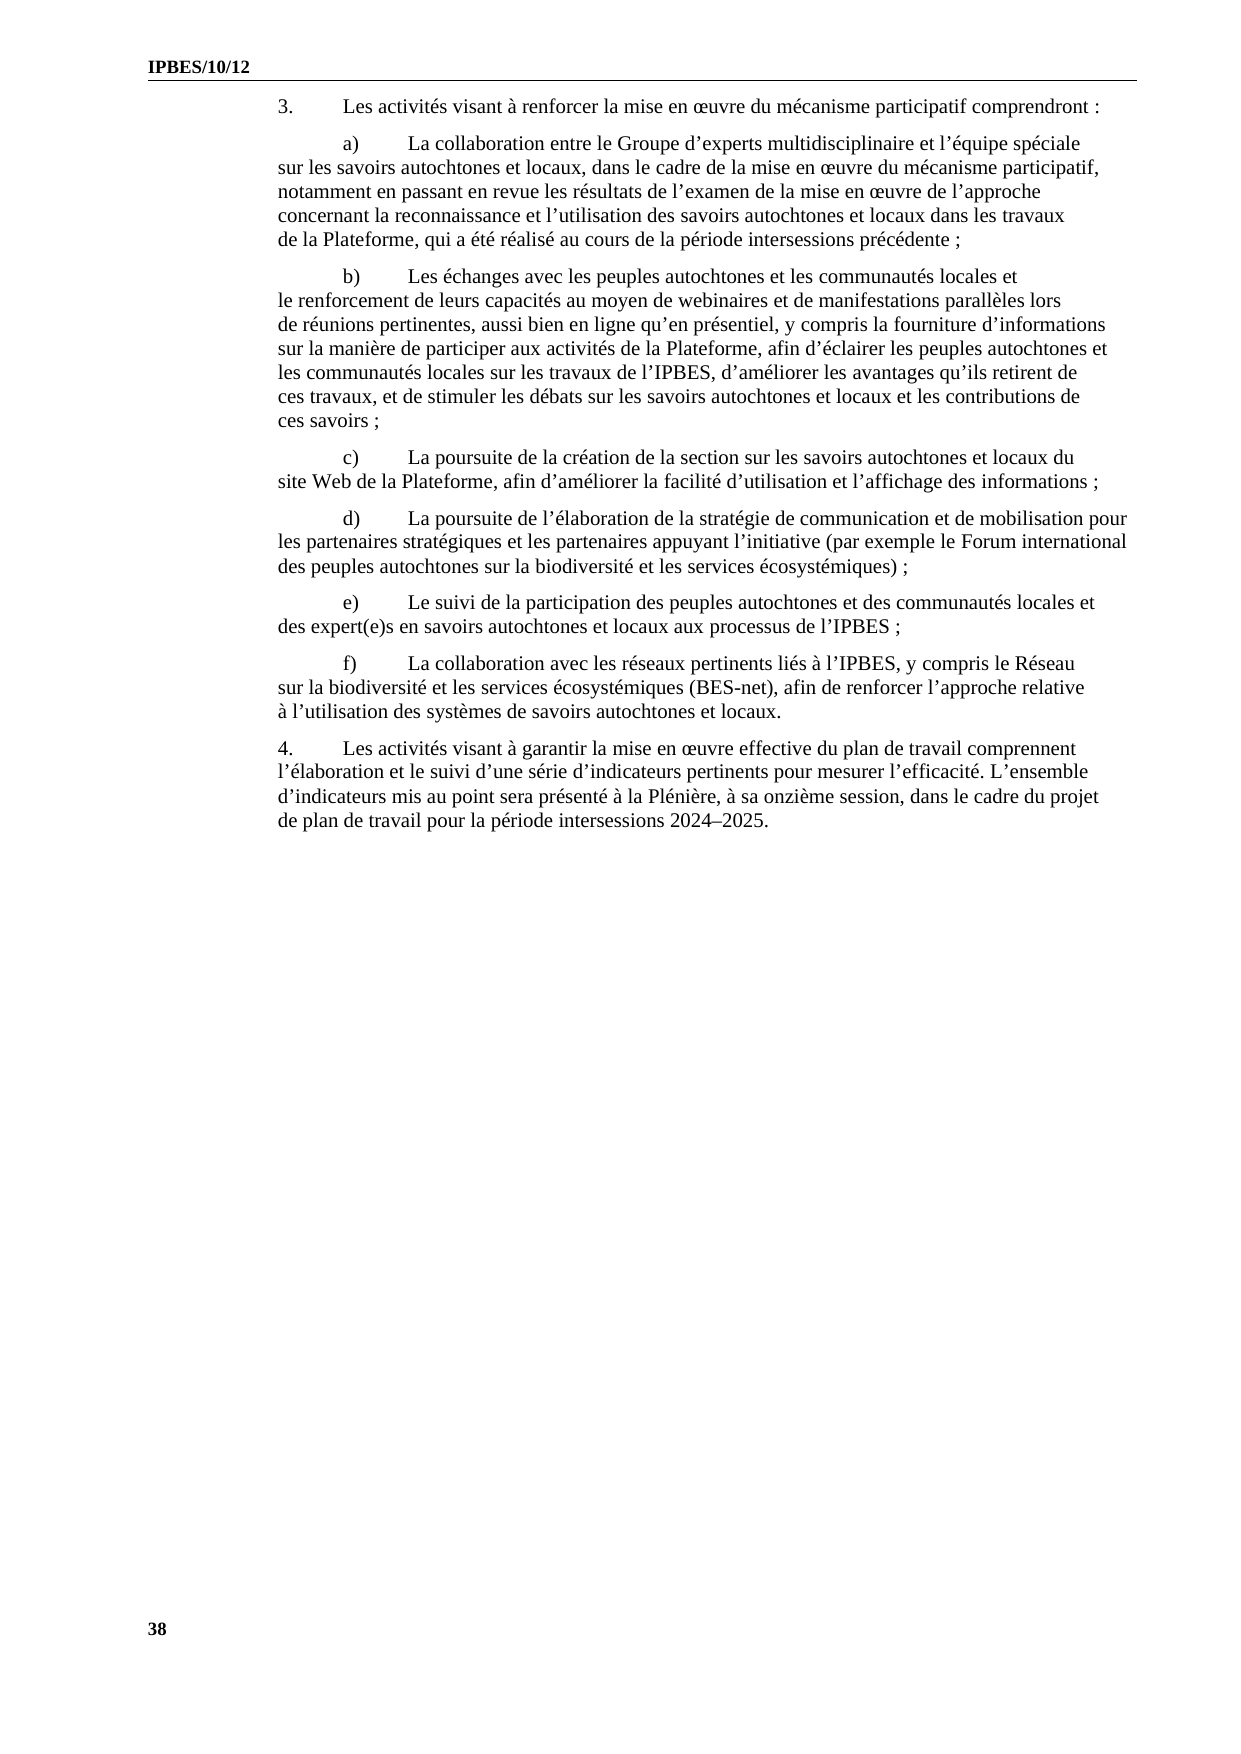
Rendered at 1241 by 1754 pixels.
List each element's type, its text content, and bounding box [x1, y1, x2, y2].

text a) La collaboration entre le Groupe d’experts multidisciplinaire et l’équipe spéciale sur les savoirs autochtones et locaux, dans le cadre de la mise en œuvre du mécanisme participatif, notamment en passant en revue les résultats de l’examen de la mise en œuvre de l’approche concernant la reconnaissance et l’utilisation des savoirs autochtones et locaux dans les travaux de la Plateforme, qui a été réalisé au cours de la période intersessions précédente ; [278, 131, 1137, 251]
text f) La collaboration avec les réseaux pertinents liés à l’IPBES, y compris le Réseau sur la biodiversité et les services écosystémiques (BES-net), afin de renforcer l’approche relative à l’utilisation des systèmes de savoirs autochtones et locaux. [278, 651, 1137, 723]
text d) La poursuite de l’élaboration de la stratégie de communication et de mobilisation pour les partenaires stratégiques et les partenaires appuyant l’initiative (par exemple le Forum international des peuples autochtones sur la biodiversité et les services écosystémiques) ; [278, 505, 1137, 578]
text 3. Les activités visant à renforcer la mise en œuvre du mécanisme participatif comprendront : [278, 94, 1137, 118]
text b) Les échanges avec les peuples autochtones et les communautés locales et le renforcement de leurs capacités au moyen de webinaires et de manifestations parallèles lors de réunions pertinentes, aussi bien en ligne qu’en présentiel, y compris la fourniture d’informations sur la manière de participer aux activités de la Plateforme, afin d’éclairer les peuples autochtones et les communautés locales sur les travaux de l’IPBES, d’améliorer les avantages qu’ils retirent de ces travaux, et de stimuler les débats sur les savoirs autochtones et locaux et les contributions de ces savoirs ; [278, 264, 1137, 432]
text c) La poursuite de la création de la section sur les savoirs autochtones et locaux du site Web de la Plateforme, afin d’améliorer la facilité d’utilisation et l’affichage des informations ; [278, 445, 1137, 493]
text 4. Les activités visant à garantir la mise en œuvre effective du plan de travail comprennent l’élaboration et le suivi d’une série d’indicateurs pertinents pour mesurer l’efficacité. L’ensemble d’indicateurs mis au point sera présenté à la Plénière, à sa onzième session, dans le cadre du projet de plan de travail pour la période intersessions 2024–2025. [278, 735, 1137, 832]
text e) Le suivi de la participation des peuples autochtones et des communautés locales et des expert(e)s en savoirs autochtones et locaux aux processus de l’IPBES ; [278, 590, 1137, 638]
